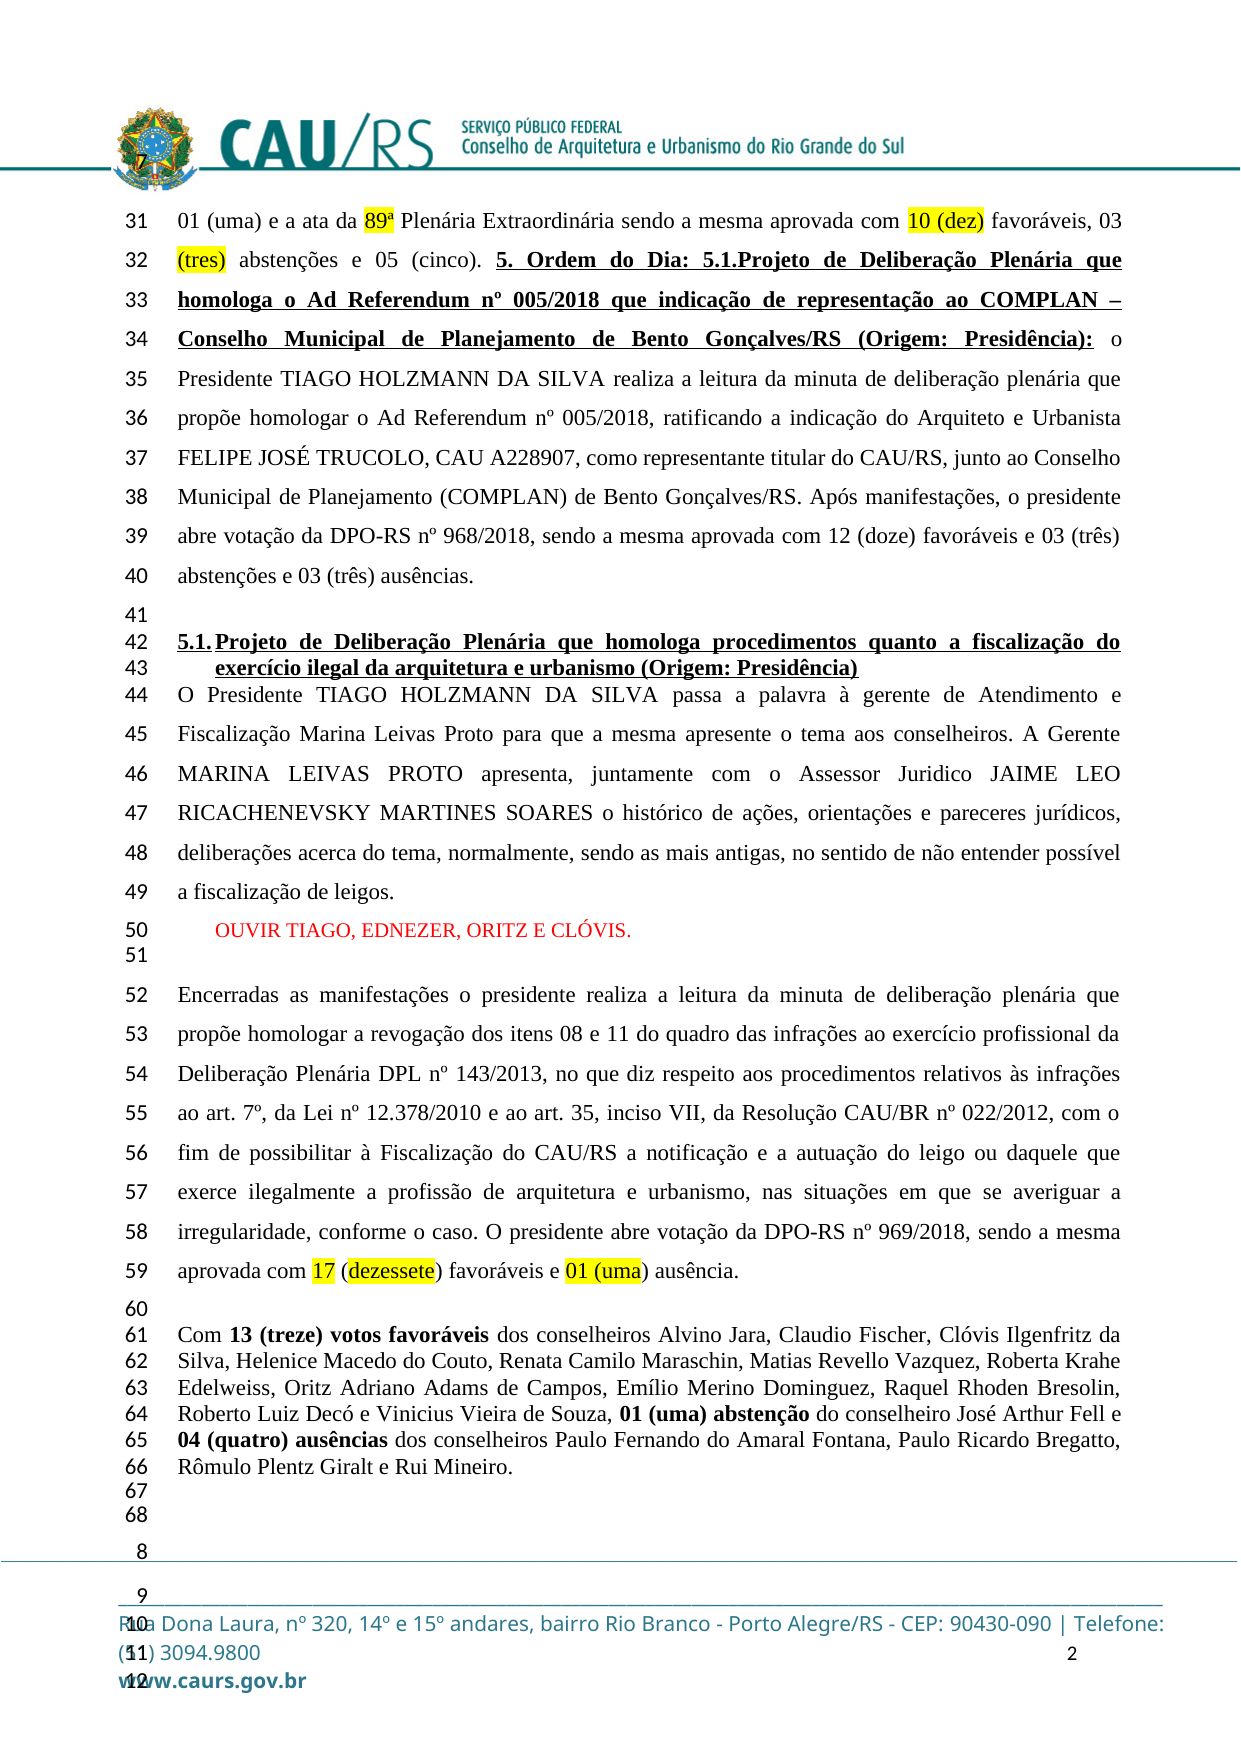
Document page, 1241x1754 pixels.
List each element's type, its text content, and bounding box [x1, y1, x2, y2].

text Encerradas as manifestações o presidente realiza a leitura da minuta de deliberação plenária que propõe homologar a revogação dos itens 08 e 11 do quadro das infrações ao exercício profissional da Deliberação Plenária DPL nº 143/2013, no que diz respeito aos procedimentos relativos às infrações ao art. 7º, da Lei nº 12.378/2010 e ao art. 35, inciso VII, da Resolução CAU/BR nº 022/2012, com o fim de possibilitar à Fiscalização do CAU/RS a notificação e a autuação do leigo ou daquele que exerce ilegalmente a profissão de arquitetura e urbanismo, nas situações em que se averiguar a irregularidade, conforme o caso. O presidente abre votação da DPO-RS nº 969/2018, sendo a mesma aprovada com 17 (dezessete) favoráveis e 01 (uma) ausência. [177, 981, 1122, 1284]
text Com 13 (treze) votos favoráveis dos conselheiros Alvino Jara, Claudio Fischer, Clóvis Ilgenfritz da Silva, Helenice Macedo do Couto, Renata Camilo Maraschin, Matias Revello Vazquez, Roberta Krahe Edelweiss, Oritz Adriano Adams de Campos, Emílio Merino Dominguez, Raquel Rhoden Bresolin, Roberto Luiz Decó e Vinicius Vieira de Souza, 01 (uma) abstenção do conselheiro José Arthur Fell e 04 (quatro) ausências dos conselheiros Paulo Fernando do Amaral Fontana, Paulo Ricardo Bregatto, Rômulo Plentz Giralt e Rui Mineiro. [177, 1321, 1122, 1479]
list Projeto de Deliberação Plenária que homologa procedimentos quanto a fiscalização do exercício ilegal da arquitetura e urbanismo (Origem: Presidência) [177, 628, 1122, 681]
picture [0, 41, 1241, 202]
text O Presidente TIAGO HOLZMANN DA SILVA passa a palavra à gerente de Atendimento e Fiscalização Marina Leivas Proto para que a mesma apresente o tema aos conselheiros. A Gerente MARINA LEIVAS PROTO apresenta, juntamente com o Assessor Juridico JAIME LEO RICACHENEVSKY MARTINES SOARES o histórico de ações, orientações e pareceres jurídicos, deliberações acerca do tema, normalmente, sendo as mais antigas, no sentido de não entender possível a fiscalização de leigos. [177, 681, 1122, 904]
list OUVIR TIAGO, EDNEZER, ORITZ E CLÓVIS. [215, 917, 1122, 942]
